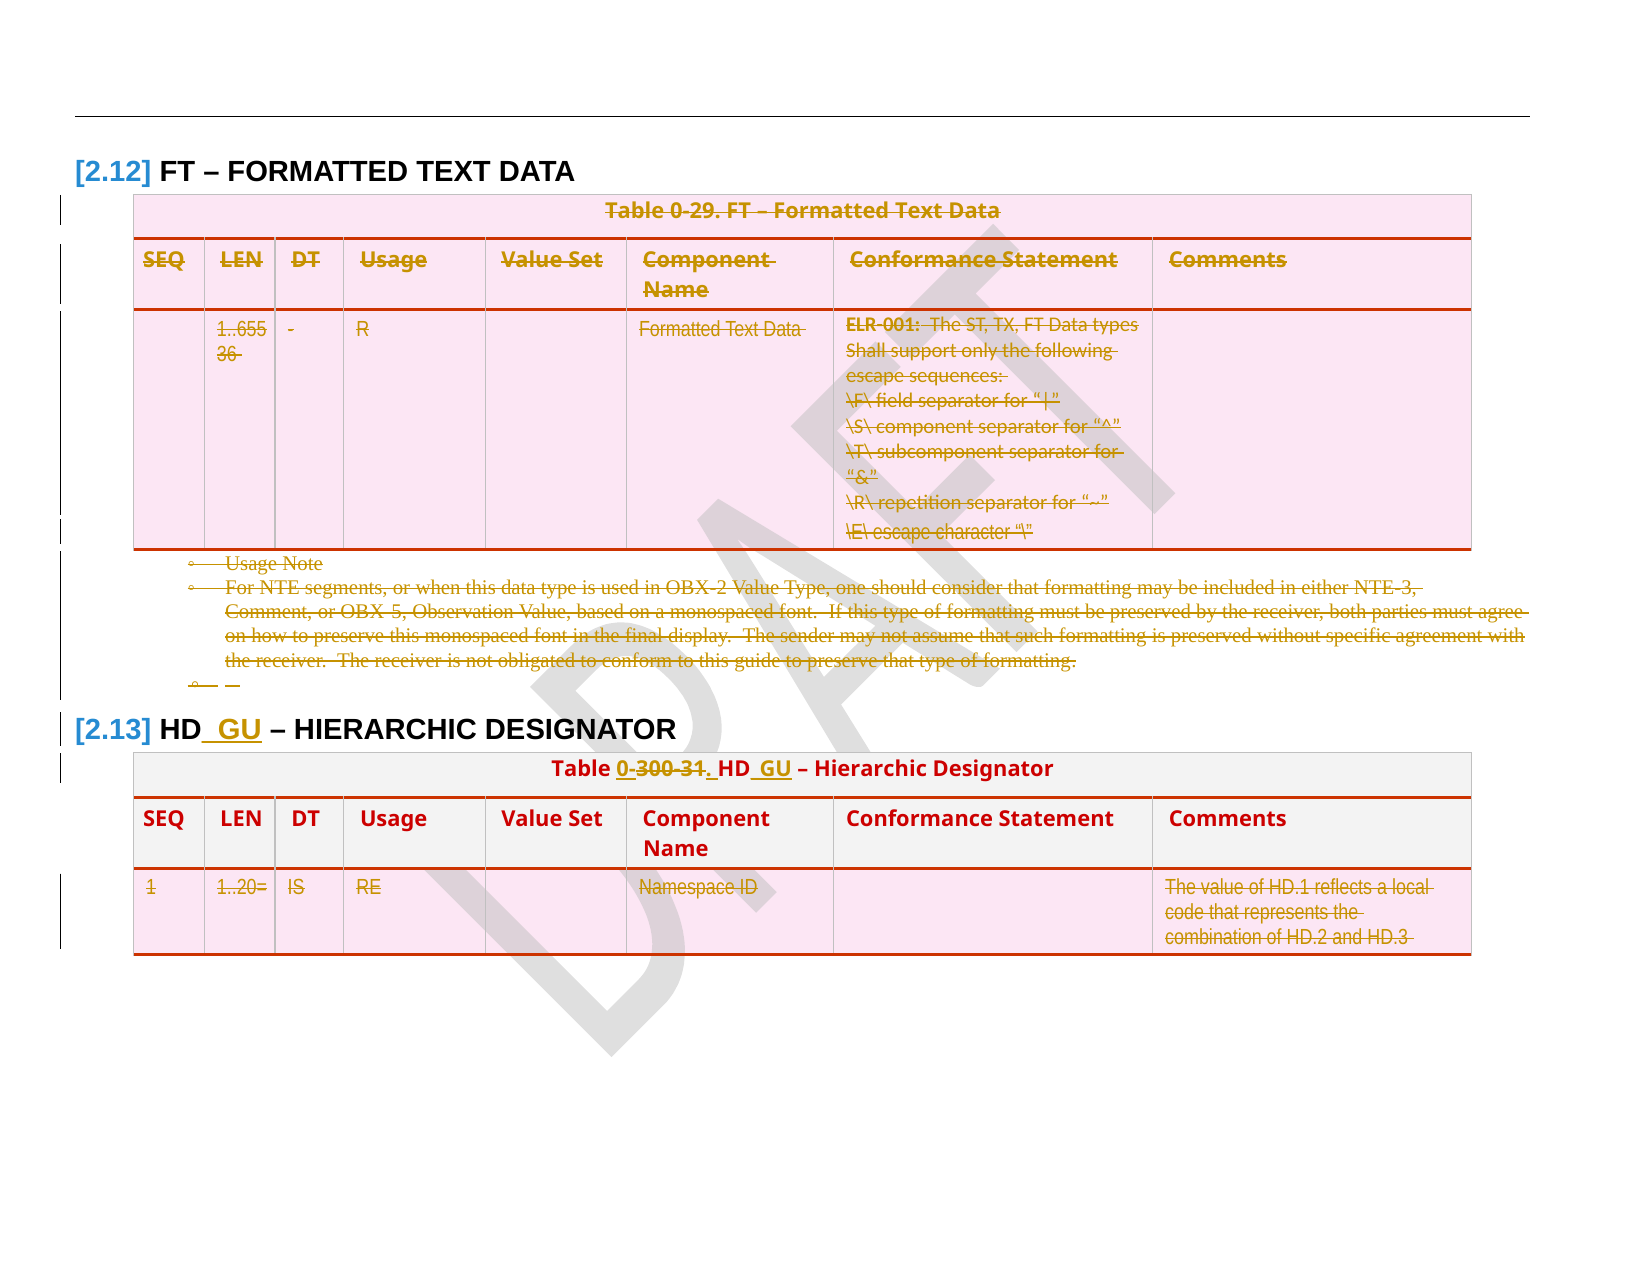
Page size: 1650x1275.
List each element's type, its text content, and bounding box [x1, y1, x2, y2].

subtitle HD – Hierarchic Designator [75, 712, 1530, 746]
table_cell SEQ [134, 799, 204, 867]
subtitle FT – Formatted Text Data [75, 154, 1530, 188]
table_cell Usage [344, 799, 485, 867]
table_cell Comments [1153, 799, 1471, 867]
table_header Table 0. HD – Hierarchic Designator [134, 753, 1471, 796]
table_cell Conformance Statement [834, 799, 1152, 867]
table_cell DT [276, 799, 343, 867]
table_cell LEN [205, 799, 274, 867]
table_cell Component Name [627, 799, 833, 867]
table_cell Value Set [486, 799, 626, 867]
